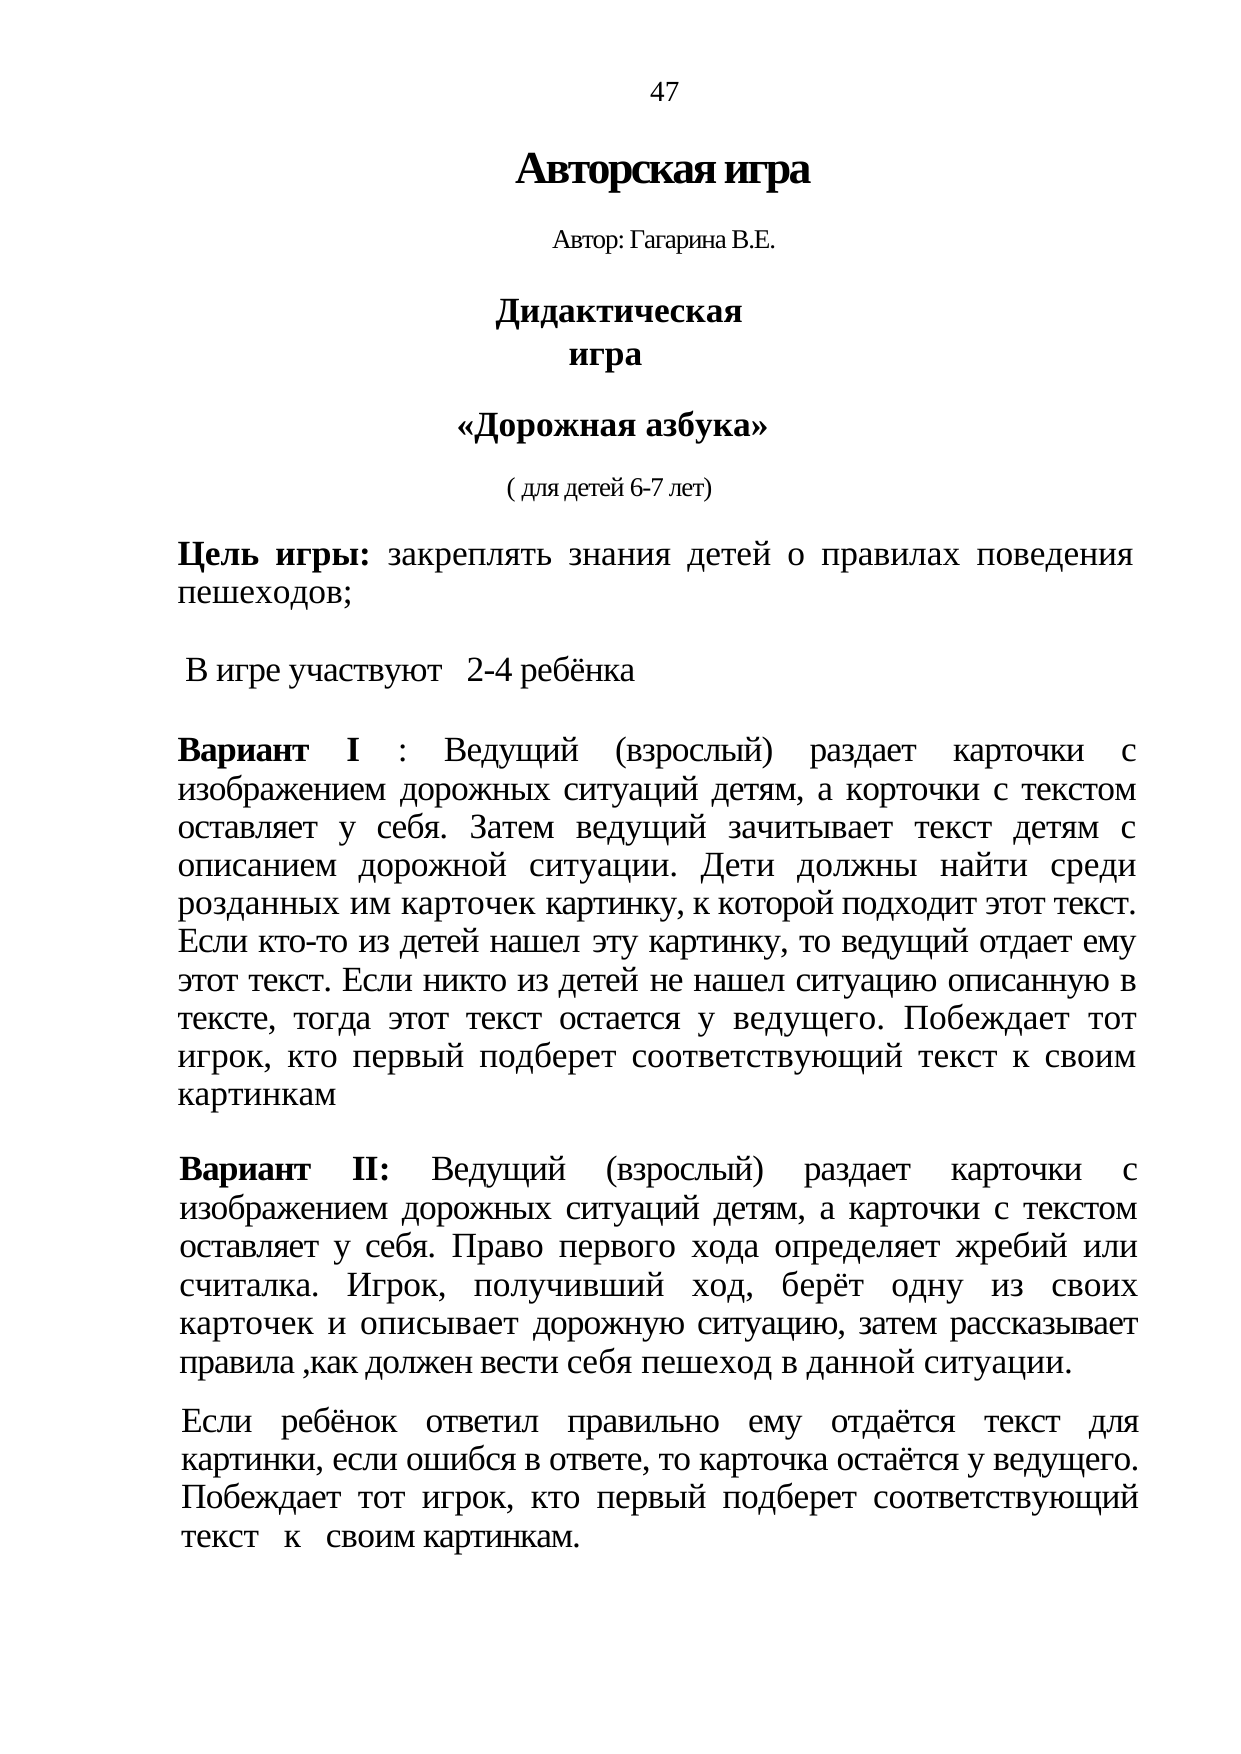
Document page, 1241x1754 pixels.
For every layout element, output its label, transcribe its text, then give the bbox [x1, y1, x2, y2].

text «Дорожная азбука» [429, 402, 782, 445]
text Дидактическая игра [429, 288, 782, 374]
text ( для детей 6-7 лет) [506, 471, 1152, 502]
text Автор: Гагарина В.Е. [177, 223, 1152, 254]
text Цель игры: закреплять знания детей о правилах поведения пешеходов; [177, 535, 1134, 611]
text Если ребёнок ответил правильно ему отдаётся текст для картинки, если ошибся в ответе, то карточка остаётся у ведущего. Побеждает тот игрок, кто первый подберет соответствующий текст к своим картинкам. [181, 1402, 1139, 1555]
text В игре участвуют 2-4 ребёнка [185, 648, 1152, 689]
text Авторская игра [177, 141, 1152, 194]
text Вариант I : Ведущий (взрослый) раздает карточки с изображением дорожных ситуаций детям, а корточки с текстом оставляет у себя. Затем ведущий зачитывает текст детям с описанием дорожной ситуации. Дети должны найти среди розданных им карточек картинку, к которой подходит этот текст. Если кто-то из детей нашел эту картинку, то ведущий отдает ему этот текст. Если никто из детей не нашел ситуацию описанную в тексте, тогда этот текст остается у ведущего. Побеждает тот игрок, кто первый подберет соответствующий текст к своим картинкам [177, 731, 1137, 1113]
text Вариант II: Ведущий (взрослый) раздает карточки с изображением дорожных ситуаций детям, а карточки с текстом оставляет у себя. Право первого хода определяет жребий или считалка. Игрок, получивший ход, берёт одну из своих карточек и описывает дорожную ситуацию, затем рассказывает правила ,как должен вести себя пешеход в данной ситуации. [179, 1150, 1138, 1381]
